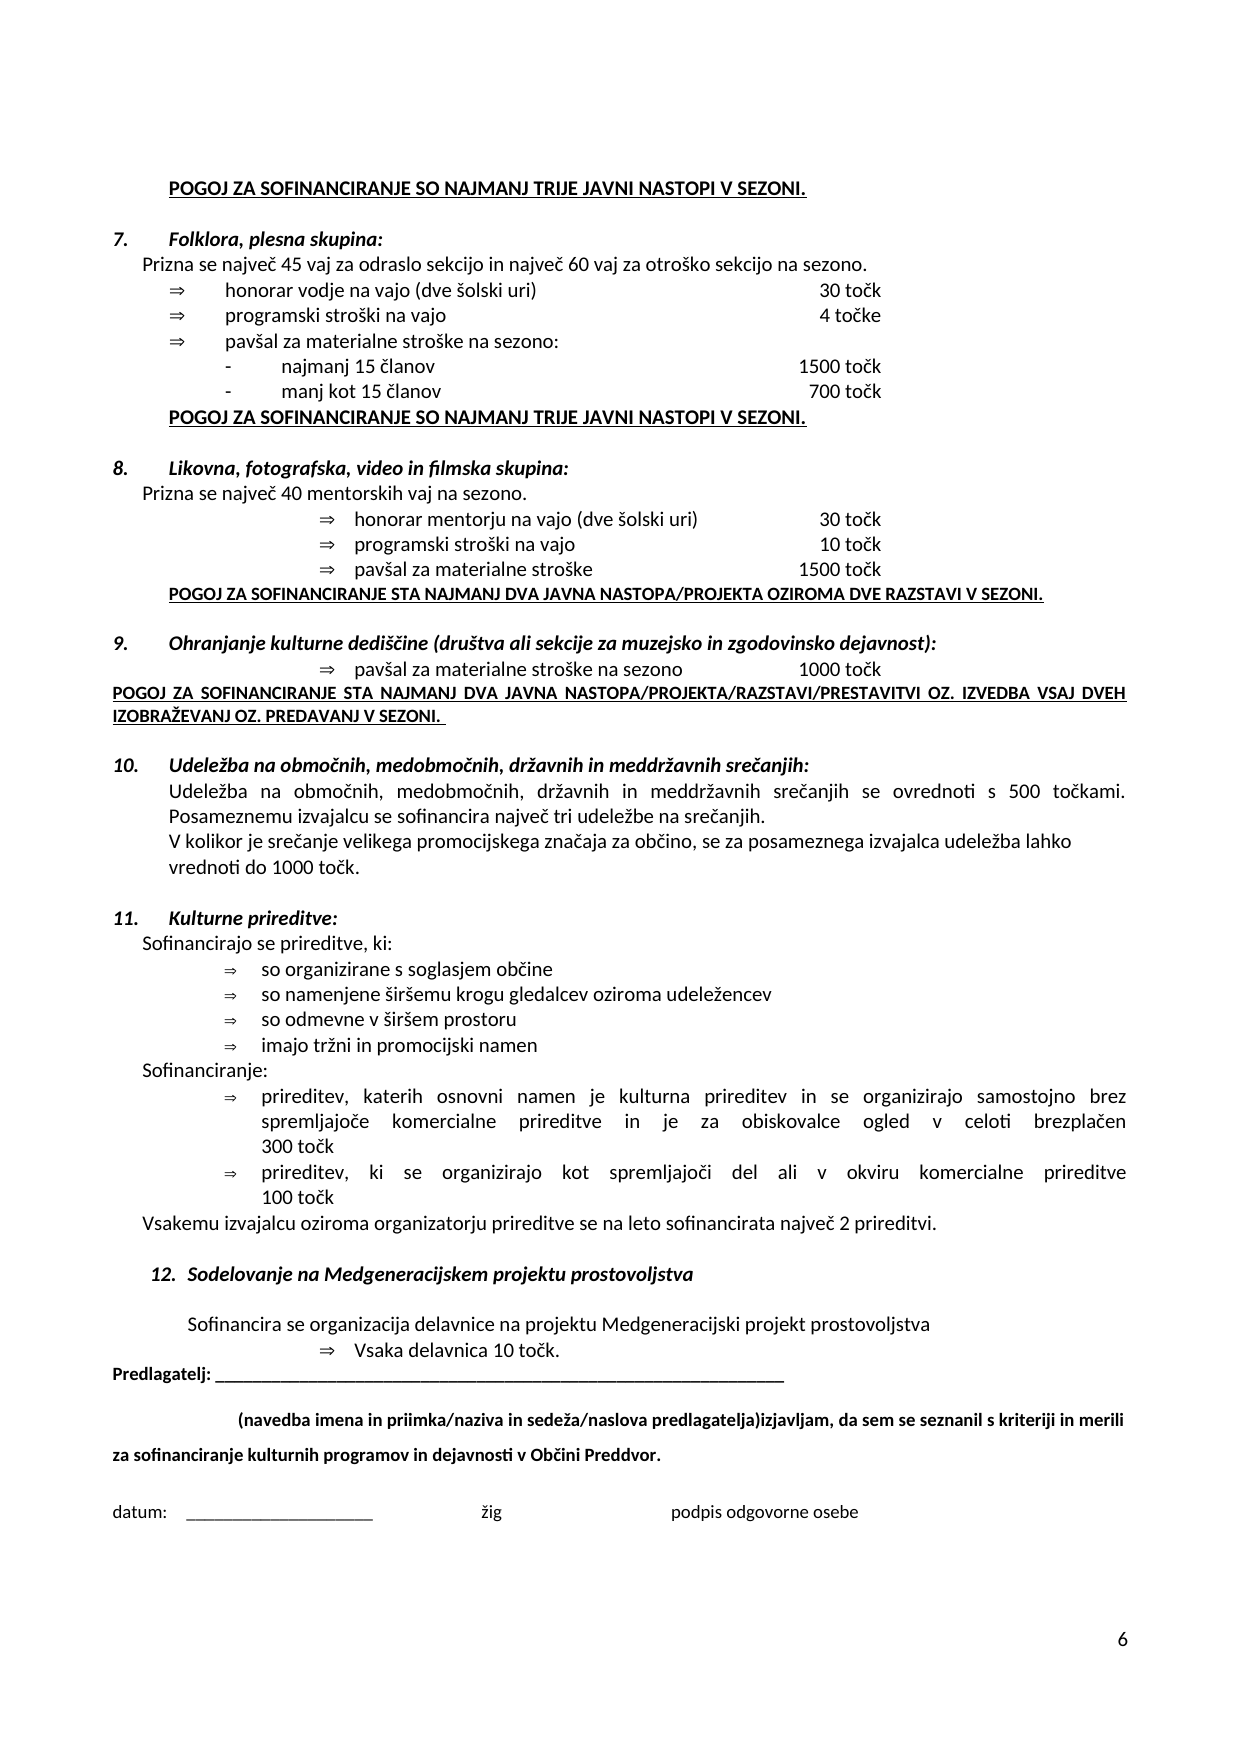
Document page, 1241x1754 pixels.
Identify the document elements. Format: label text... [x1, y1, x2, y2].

list honorar mentorju na vajo (dve šolski uri) 30 točk [319, 506, 1128, 531]
text Udeležba na območnih, medobmočnih, državnih in meddržavnih srečanjih se ovrednoti s 500 točkami. Posameznemu izvajalcu se sofinancira največ tri udeležbe na srečanjih. [169, 778, 1128, 829]
text Vsakemu izvajalcu oziroma organizatorju prireditve se na leto sofinancirata največ 2 prireditvi. [142, 1210, 1128, 1235]
list honorar vodje na vajo (dve šolski uri) 30 točk [169, 277, 1128, 302]
list Folklora, plesna skupina: [112, 226, 1128, 252]
text POGOJ ZA SOFINANCIRANJE STA NAJMANJ DVA JAVNA NASTOPA/PROJEKTA/RAZSTAVI/PRESTAVITVI OZ. IZVEDBA VSAJ DVEH IZOBRAŽEVANJ OZ. PREDAVANJ V SEZONI. [112, 681, 1128, 727]
list programski stroški na vajo 10 točk [319, 531, 1128, 557]
text Prizna se največ 45 vaj za odraslo sekcijo in največ 60 vaj za otroško sekcijo na sezono. [142, 252, 1128, 277]
text datum: ____________________ žig podpis odgovorne osebe [112, 1500, 1128, 1549]
list pavšal za materialne stroške 1500 točk [319, 557, 1128, 582]
text POGOJ ZA SOFINANCIRANJE SO NAJMANJ TRIJE JAVNI NASTOPI V SEZONI. [169, 175, 1128, 201]
list programski stroški na vajo 4 točke [169, 302, 1128, 328]
text Prizna se največ 40 mentorskih vaj na sezono. [142, 480, 1128, 506]
list pavšal za materialne stroške na sezono 1000 točk [319, 656, 1128, 681]
text Sofinancira se organizacija delavnice na projektu Medgeneracijski projekt prostovoljstva [187, 1312, 1128, 1337]
text V kolikor je srečanje velikega promocijskega značaja za občino, se za posameznega izvajalca udeležba lahko vrednoti do 1000 točk. [169, 829, 1128, 879]
list prireditev, ki se organizirajo kot spremljajoči del ali v okviru komercialne prireditve 100 točk [224, 1159, 1128, 1210]
text POGOJ ZA SOFINANCIRANJE SO NAJMANJ TRIJE JAVNI NASTOPI V SEZONI. [169, 404, 1128, 429]
text Sofinanciranje: [142, 1057, 1128, 1083]
list so namenjene širšemu krogu gledalcev oziroma udeležencev [224, 981, 1128, 1007]
list so odmevne v širšem prostoru [224, 1007, 1128, 1032]
list Kulturne prireditve: [112, 905, 1128, 930]
list imajo tržni in promocijski namen [224, 1032, 1128, 1057]
text (navedba imena in priimka/naziva in sedeža/naslova predlagatelja)izjavljam, da sem se seznanil s kriteriji in merili za sofinanciranje kulturnih programov in dejavnosti v Občini Preddvor. [112, 1408, 1128, 1466]
list so organizirane s soglasjem občine [224, 956, 1128, 981]
list Udeležba na območnih, medobmočnih, državnih in meddržavnih srečanjih: [112, 752, 1128, 778]
list Sodelovanje na Medgeneracijskem projektu prostovoljstva [150, 1261, 1128, 1286]
text Predlagatelj: _____________________________________________________________ [112, 1362, 1128, 1385]
list Likovna, fotografska, video in filmska skupina: [112, 455, 1128, 480]
text - manj kot 15 članov 700 točk [225, 379, 1128, 404]
text Sofinancirajo se prireditve, ki: [142, 930, 1128, 956]
list Ohranjanje kulturne dediščine (društva ali sekcije za muzejsko in zgodovinsko dejavnost): [112, 630, 1128, 656]
list pavšal za materialne stroške na sezono: [169, 328, 1128, 353]
text POGOJ ZA SOFINANCIRANJE STA NAJMANJ DVA JAVNA NASTOPA/PROJEKTA OZIROMA DVE RAZSTAVI V SEZONI. [169, 582, 1128, 605]
list prireditev, katerih osnovni namen je kulturna prireditev in se organizirajo samostojno brez spremljajoče komercialne prireditve in je za obiskovalce ogled v celoti brezplačen 300 točk [224, 1083, 1128, 1159]
text - najmanj 15 članov 1500 točk [225, 353, 1128, 379]
list Vsaka delavnica 10 točk. [319, 1337, 1128, 1362]
